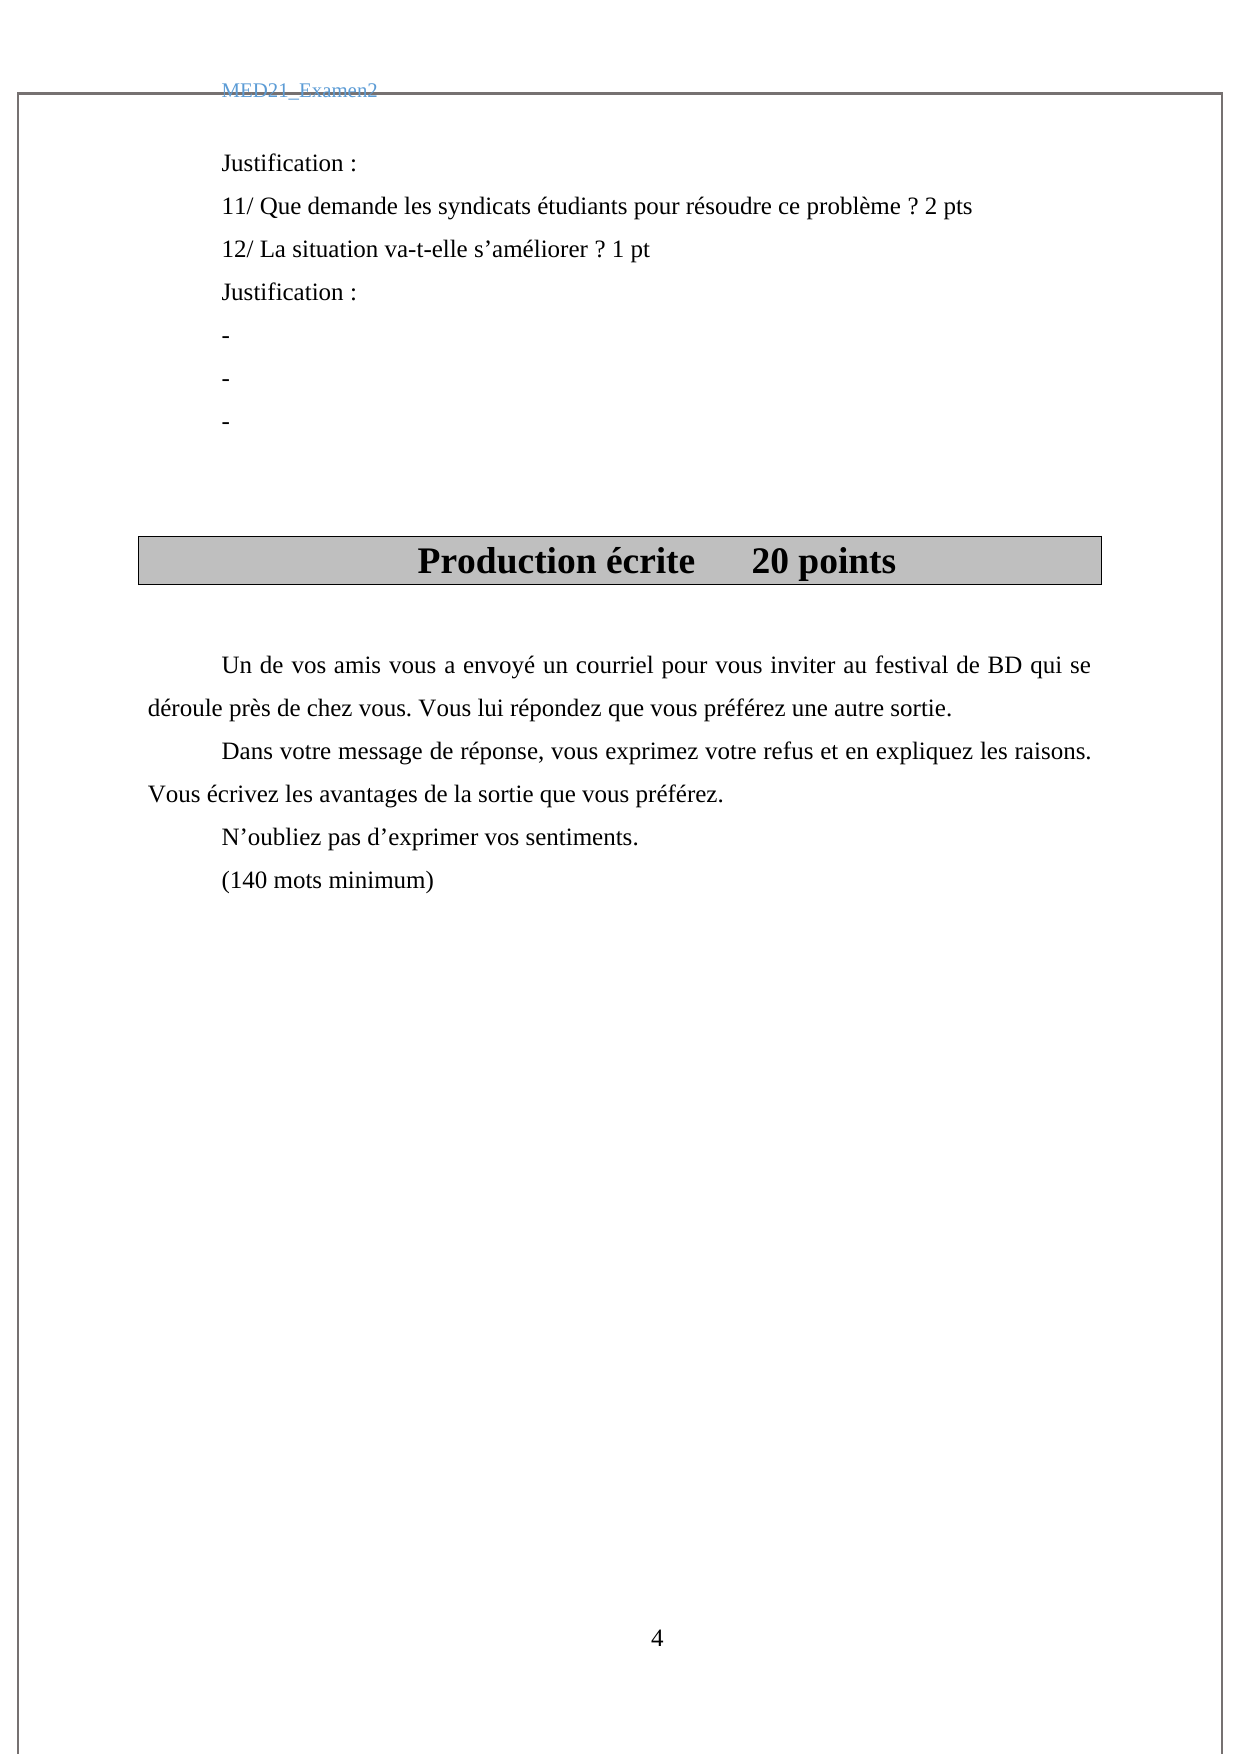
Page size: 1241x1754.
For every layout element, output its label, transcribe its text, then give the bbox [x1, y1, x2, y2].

text 11/ Que demande les syndicats étudiants pour résoudre ce problème ? 2 pts [148, 191, 1093, 219]
text Un de vos amis vous a envoyé un courriel pour vous inviter au festival de BD qui se déroule près de chez vous. Vous lui répondez que vous préférez une autre sortie. [148, 650, 1093, 722]
text (140 mots minimum) [148, 865, 1093, 894]
text Justification : [148, 148, 1093, 176]
text - [148, 320, 1093, 349]
text Justification : [148, 277, 1093, 306]
text Dans votre message de réponse, vous exprimez votre refus et en expliquez les raisons. Vous écrivez les avantages de la sortie que vous préférez. [148, 736, 1093, 808]
text N’oubliez pas d’exprimer vos sentiments. [148, 822, 1093, 851]
text - [148, 363, 1093, 392]
text - [148, 406, 1093, 435]
text 12/ La situation va-t-elle s’améliorer ? 1 pt [148, 234, 1093, 263]
text Production écrite 20 points [139, 537, 1101, 584]
